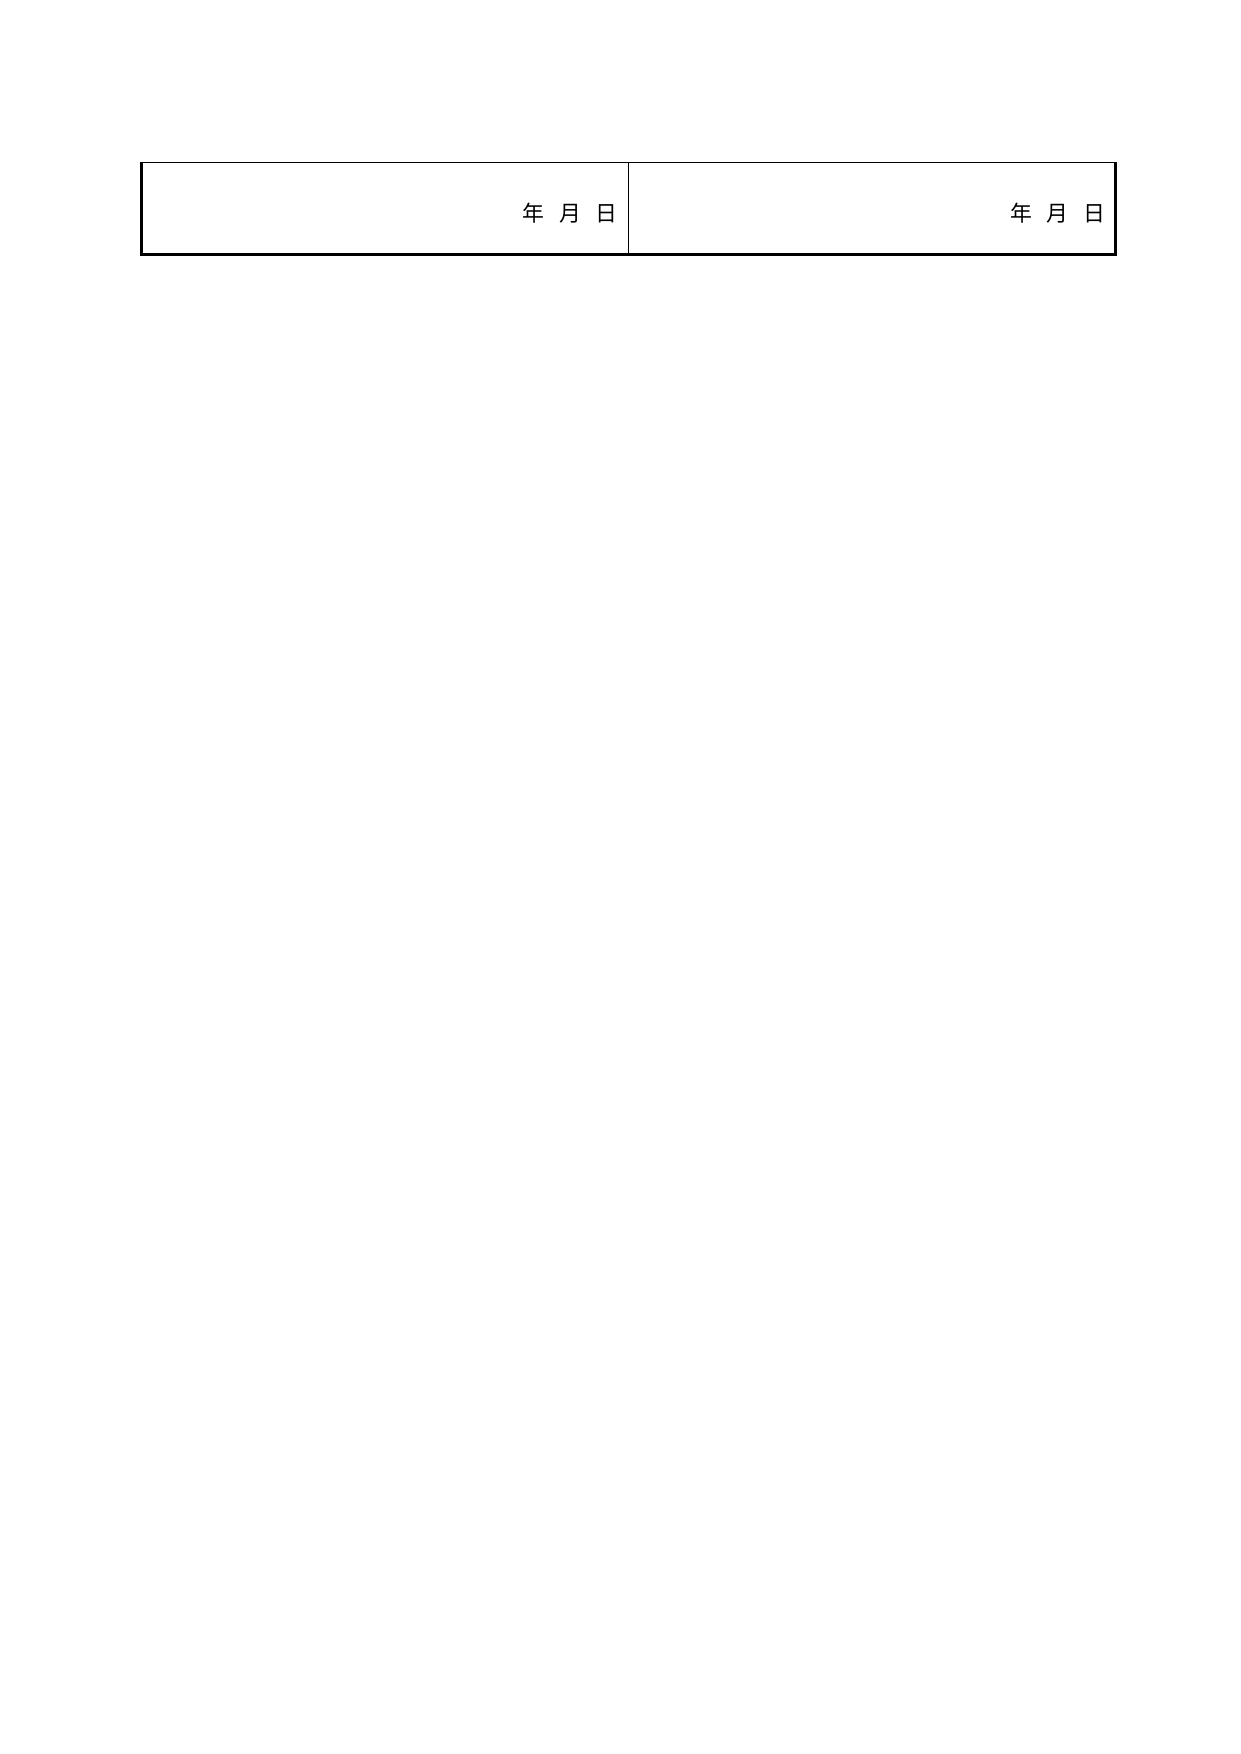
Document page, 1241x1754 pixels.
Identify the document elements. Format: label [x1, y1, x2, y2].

table_cell [629, 163, 1114, 252]
table_cell [143, 163, 628, 252]
